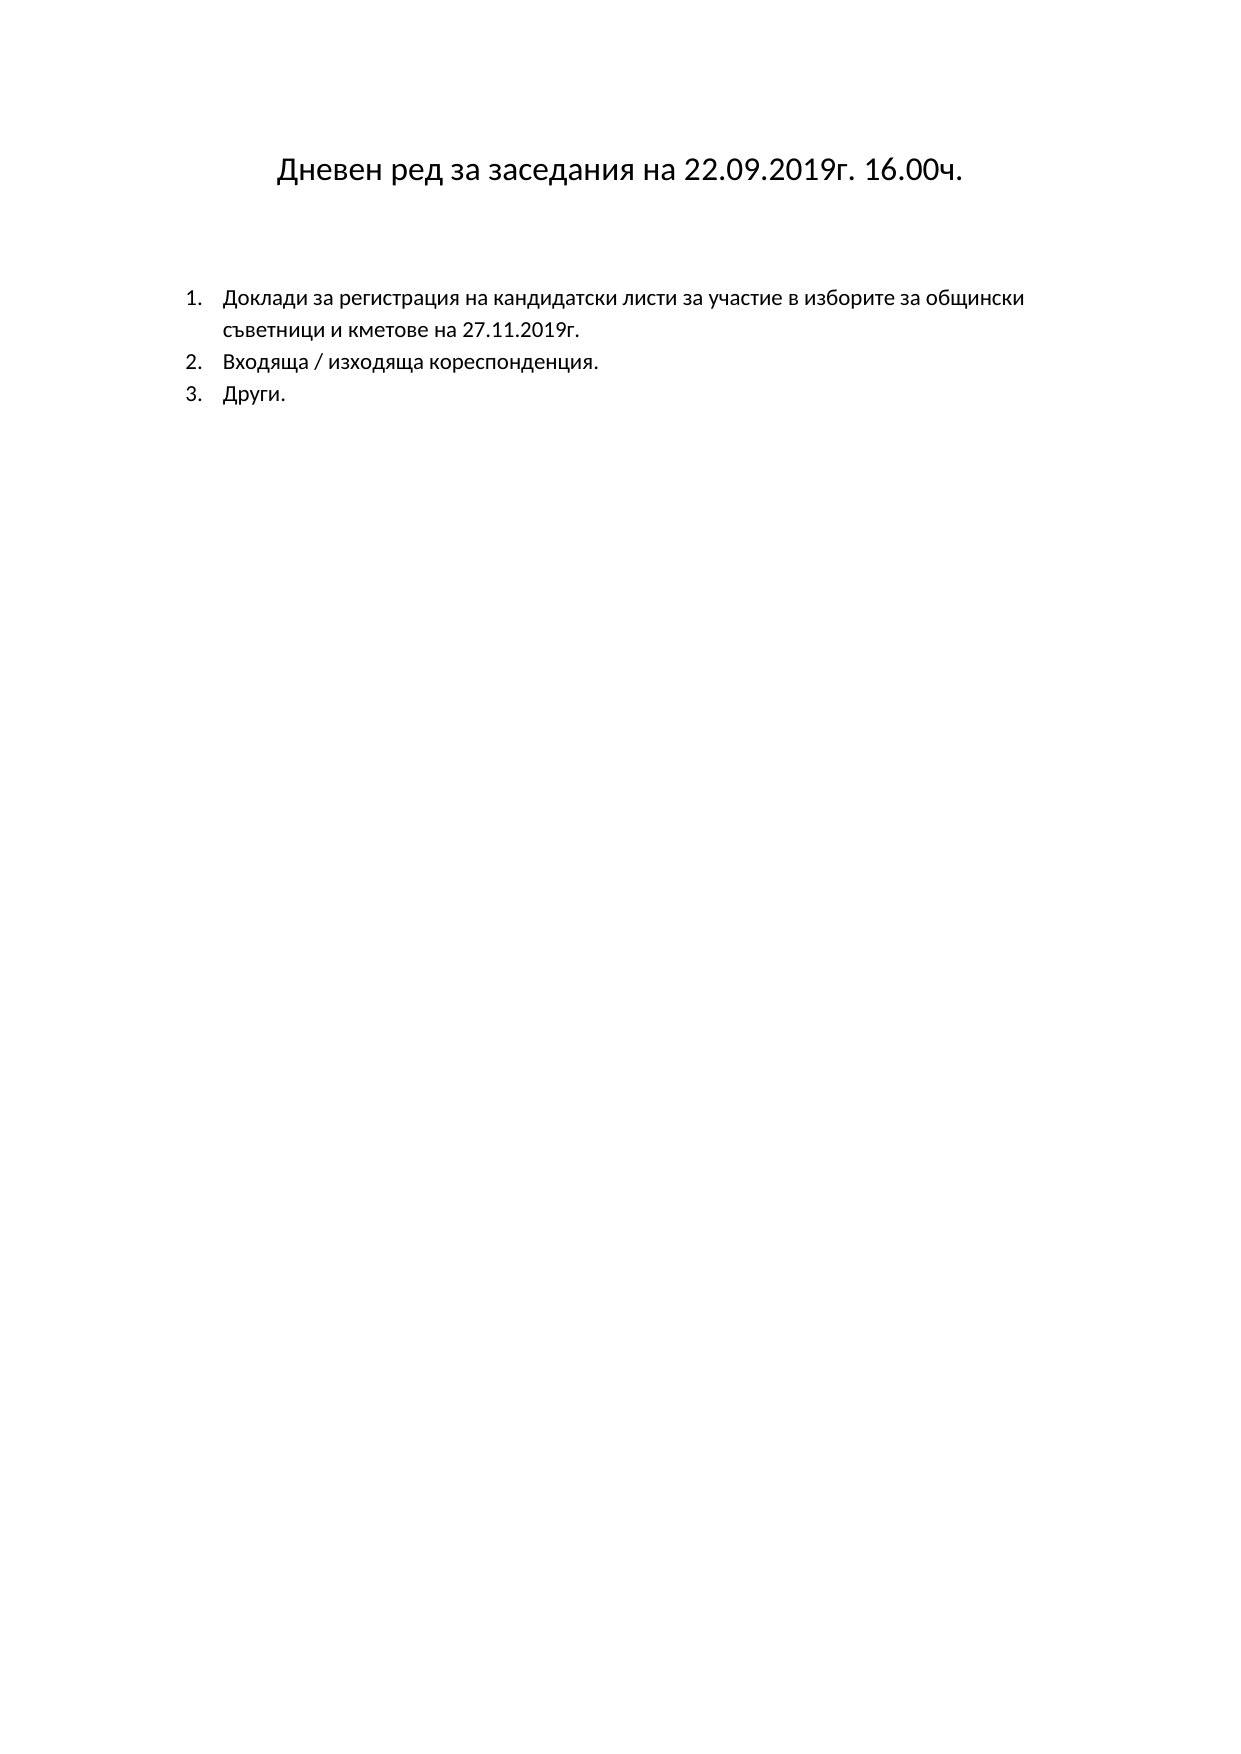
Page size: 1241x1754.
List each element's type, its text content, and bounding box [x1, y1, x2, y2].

list Други. [185, 379, 1093, 407]
list Входяща / изходяща кореспонденция. [185, 347, 1093, 375]
list Доклади за регистрация на кандидатски листи за участие в изборите за общински съветници и кметове на 27.11.2019г. [185, 283, 1093, 343]
text Дневен ред за заседания на 22.09.2019г. 16.00ч. [148, 148, 1093, 188]
